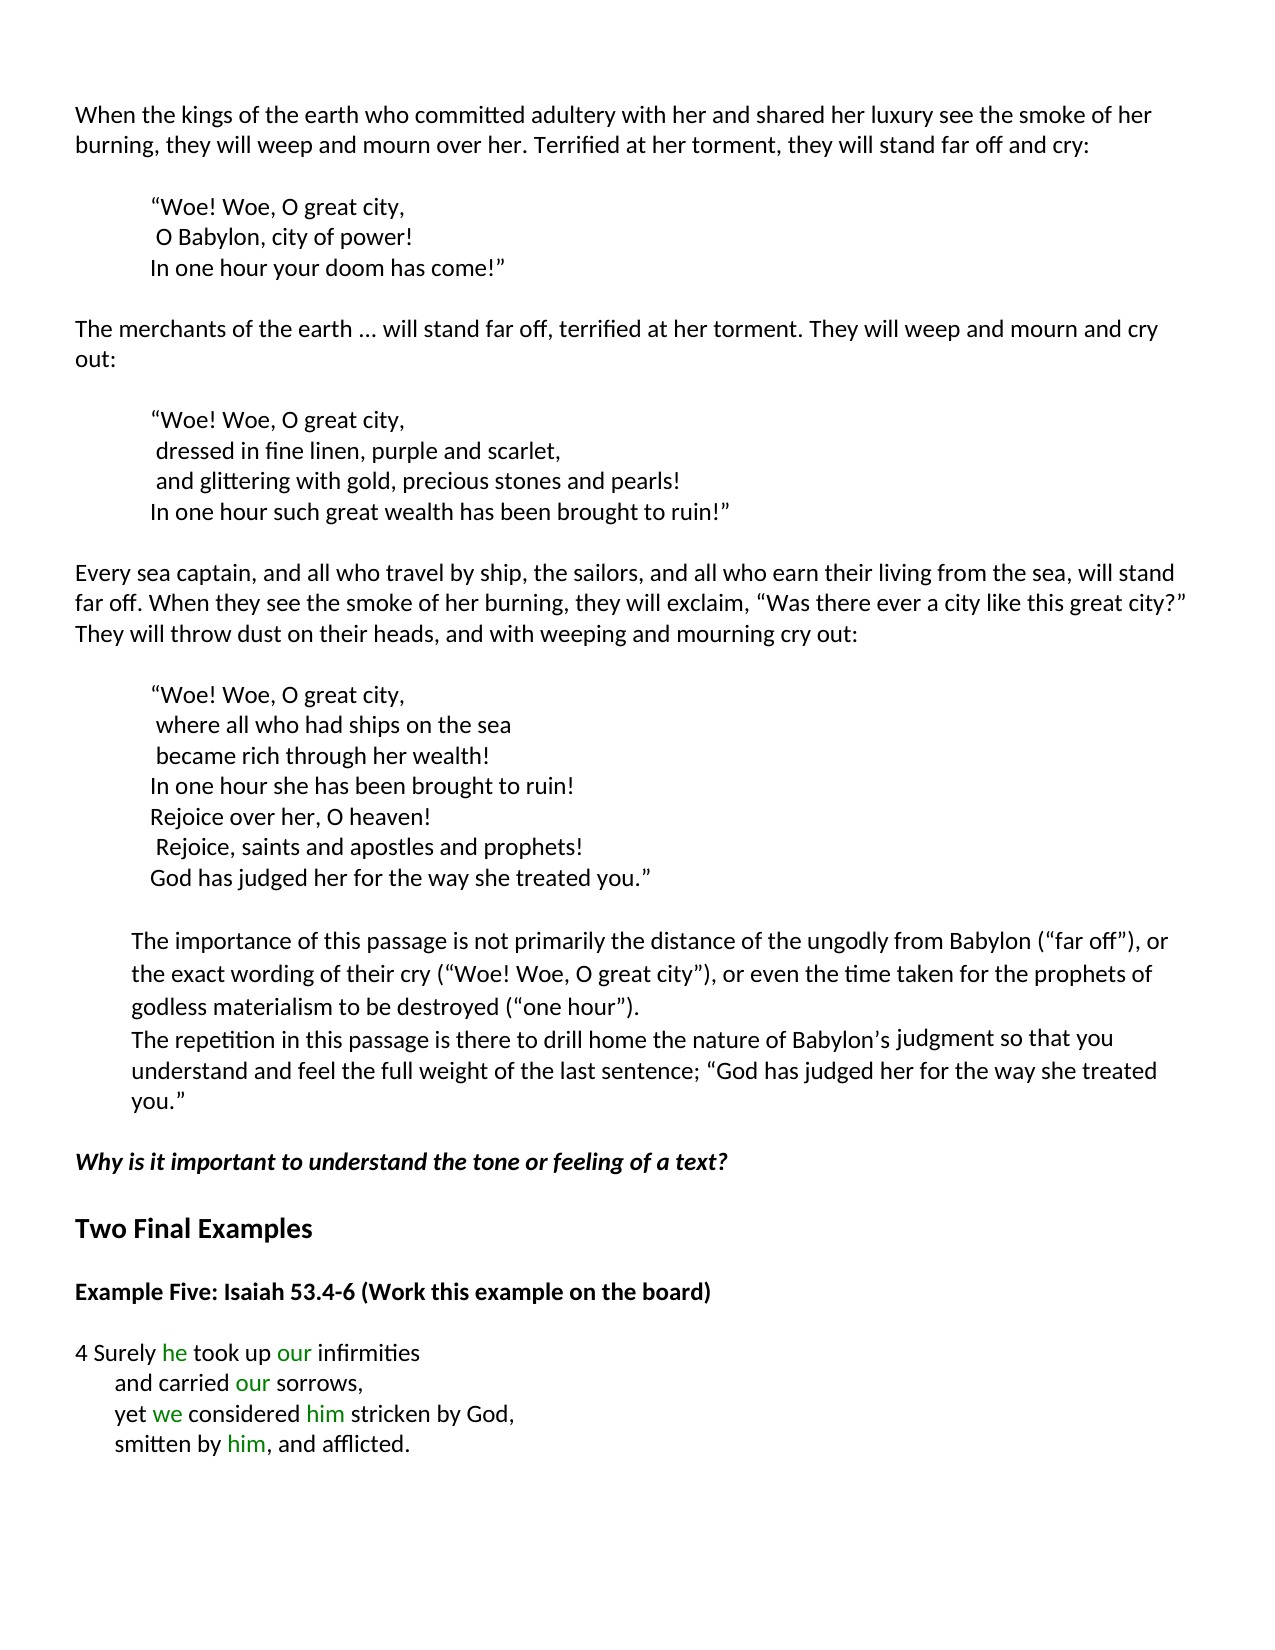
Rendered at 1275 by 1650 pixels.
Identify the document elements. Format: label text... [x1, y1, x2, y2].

text In one hour she has been brought to ruin! [75, 771, 1200, 801]
text Two Final Examples [75, 1207, 1200, 1245]
text Example Five: Isaiah 53.4-6 (Work this example on the board) [75, 1276, 1200, 1306]
text “Woe! Woe, O great city, [75, 191, 1200, 221]
text Why is it important to understand the tone or feeling of a text? [75, 1146, 1200, 1177]
text where all who had ships on the sea [75, 709, 1200, 740]
text “Woe! Woe, O great city, [75, 679, 1200, 709]
text “Woe! Woe, O great city, [75, 404, 1200, 435]
text Every sea captain, and all who travel by ship, the sailors, and all who earn their living from the sea, will stand far off. When they see the smoke of her burning, they will exclaim, “Was there ever a city like this great city?” They will throw dust on their heads, and with weeping and mourning cry out: [75, 557, 1200, 648]
list The repetition in this passage is there to drill home the nature of Babylon’s judgment so that you understand and feel the full weight of the last sentence; “God has judged her for the way she treated you.” [112, 1022, 1200, 1116]
text 4 Surely he took up our infirmities and carried our sorrows, yet we considered him stricken by God, smitten by him, and afflicted. [75, 1337, 1200, 1459]
text The merchants of the earth ... will stand far off, terrified at her torment. They will weep and mourn and cry out: [75, 313, 1200, 374]
text When the kings of the earth who committed adultery with her and shared her luxury see the smoke of her burning, they will weep and mourn over her. Terrified at her torment, they will stand far off and cry: [75, 99, 1200, 160]
text Rejoice over her, O heaven! [75, 801, 1200, 832]
text O Babylon, city of power! [75, 221, 1200, 252]
text God has judged her for the way she treated you.” [75, 862, 1200, 893]
text dressed in fine linen, purple and scarlet, [75, 435, 1200, 465]
text became rich through her wealth! [75, 740, 1200, 771]
text In one hour your doom has come!” [75, 252, 1200, 282]
list The importance of this passage is not primarily the distance of the ungodly from Babylon (“far off”), or the exact wording of their cry (“Woe! Woe, O great city”), or even the time taken for the prophets of godless materialism to be destroyed (“one hour”). [112, 923, 1200, 1022]
text Rejoice, saints and apostles and prophets! [75, 832, 1200, 862]
text and glittering with gold, precious stones and pearls! [75, 465, 1200, 496]
text In one hour such great wealth has been brought to ruin!” [75, 496, 1200, 526]
